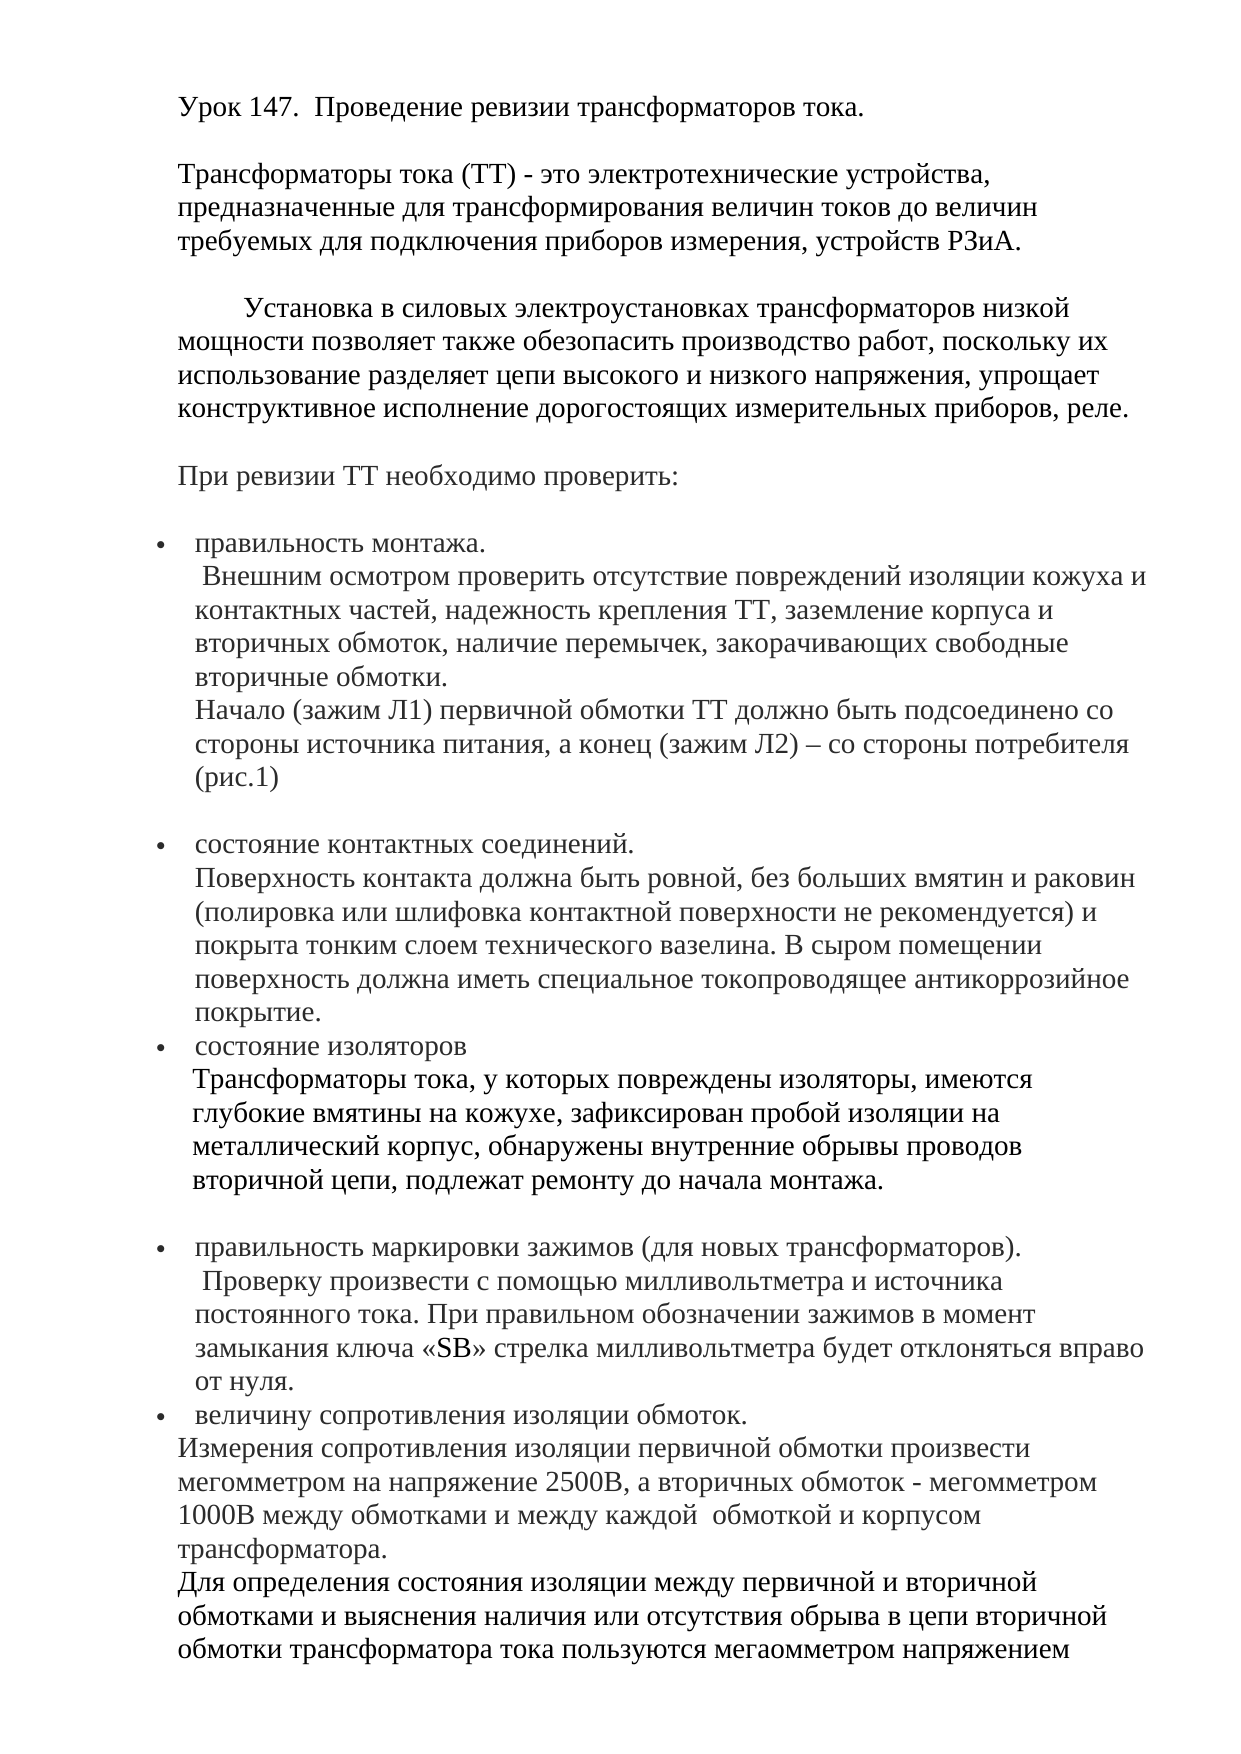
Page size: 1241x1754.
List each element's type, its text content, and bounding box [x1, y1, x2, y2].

text Установка в силовых электроустановках трансформаторов низкой мощности позволяет также обезопасить производство работ, поскольку их использование разделяет цепи высокого и низкого напряжения, упрощает конструктивное исполнение дорогостоящих измерительных приборов, реле. [177, 290, 1152, 424]
text Внешним осмотром проверить отсутствие повреждений изоляции кожуха и контактных частей, надежность крепления ТТ, заземление корпуса и вторичных обмоток, наличие перемычек, закорачивающих свободные вторичные обмотки. [194, 558, 1152, 692]
text Трансформаторы тока (ТТ) - это электротехнические устройства, предназначенные для трансформирования величин токов до величин требуемых для подключения приборов измерения, устройств РЗиА. [177, 156, 1152, 256]
list состояние контактных соединений. [157, 827, 1152, 860]
text Урок 147. Проведение ревизии трансформаторов тока. [177, 89, 1152, 122]
text При ревизии ТТ необходимо проверить: [177, 458, 1152, 491]
list правильность монтажа. [157, 525, 1152, 558]
text Начало (зажим Л1) первичной обмотки ТТ должно быть подсоединено со стороны источника питания, а конец (зажим Л2) – со стороны потребителя (рис.1) [194, 692, 1152, 793]
list правильность маркировки зажимов (для новых трансформаторов). [157, 1229, 1152, 1263]
text Проверку произвести с помощью милливольтметра и источника постоянного тока. При правильном обозначении зажимов в момент замыкания ключа «SB» стрелка милливольтметра будет отклоняться вправо от нуля. [194, 1263, 1152, 1397]
text Измерения сопротивления изоляции первичной обмотки произвести мегомметром на напряжение 2500В, а вторичных обмоток - мегомметром 1000В между обмотками и между каждой обмоткой и корпусом трансформатора. [177, 1430, 1152, 1564]
text Для определения состояния изоляции между первичной и вторичной обмотками и выяснения наличия или отсутствия обрыва в цепи вторичной обмотки трансформатора тока пользуются мегаомметром напряжением [177, 1564, 1152, 1665]
list состояние изоляторов [157, 1028, 1152, 1061]
text Поверхность контакта должна быть ровной, без больших вмятин и раковин (полировка или шлифовка контактной поверхности не рекомендуется) и покрыта тонким слоем технического вазелина. В сыром помещении поверхность должна иметь специальное токопроводящее антикоррозийное покрытие. [194, 860, 1152, 1028]
list величину сопротивления изоляции обмоток. [157, 1397, 1152, 1430]
text Трансформаторы тока, у которых повреждены изоляторы, имеются глубокие вмятины на кожухе, зафиксирован пробой изоляции на металлический корпус, обнаружены внутренние обрывы проводов вторичной цепи, подлежат ремонту до начала монтажа. [192, 1061, 1152, 1196]
